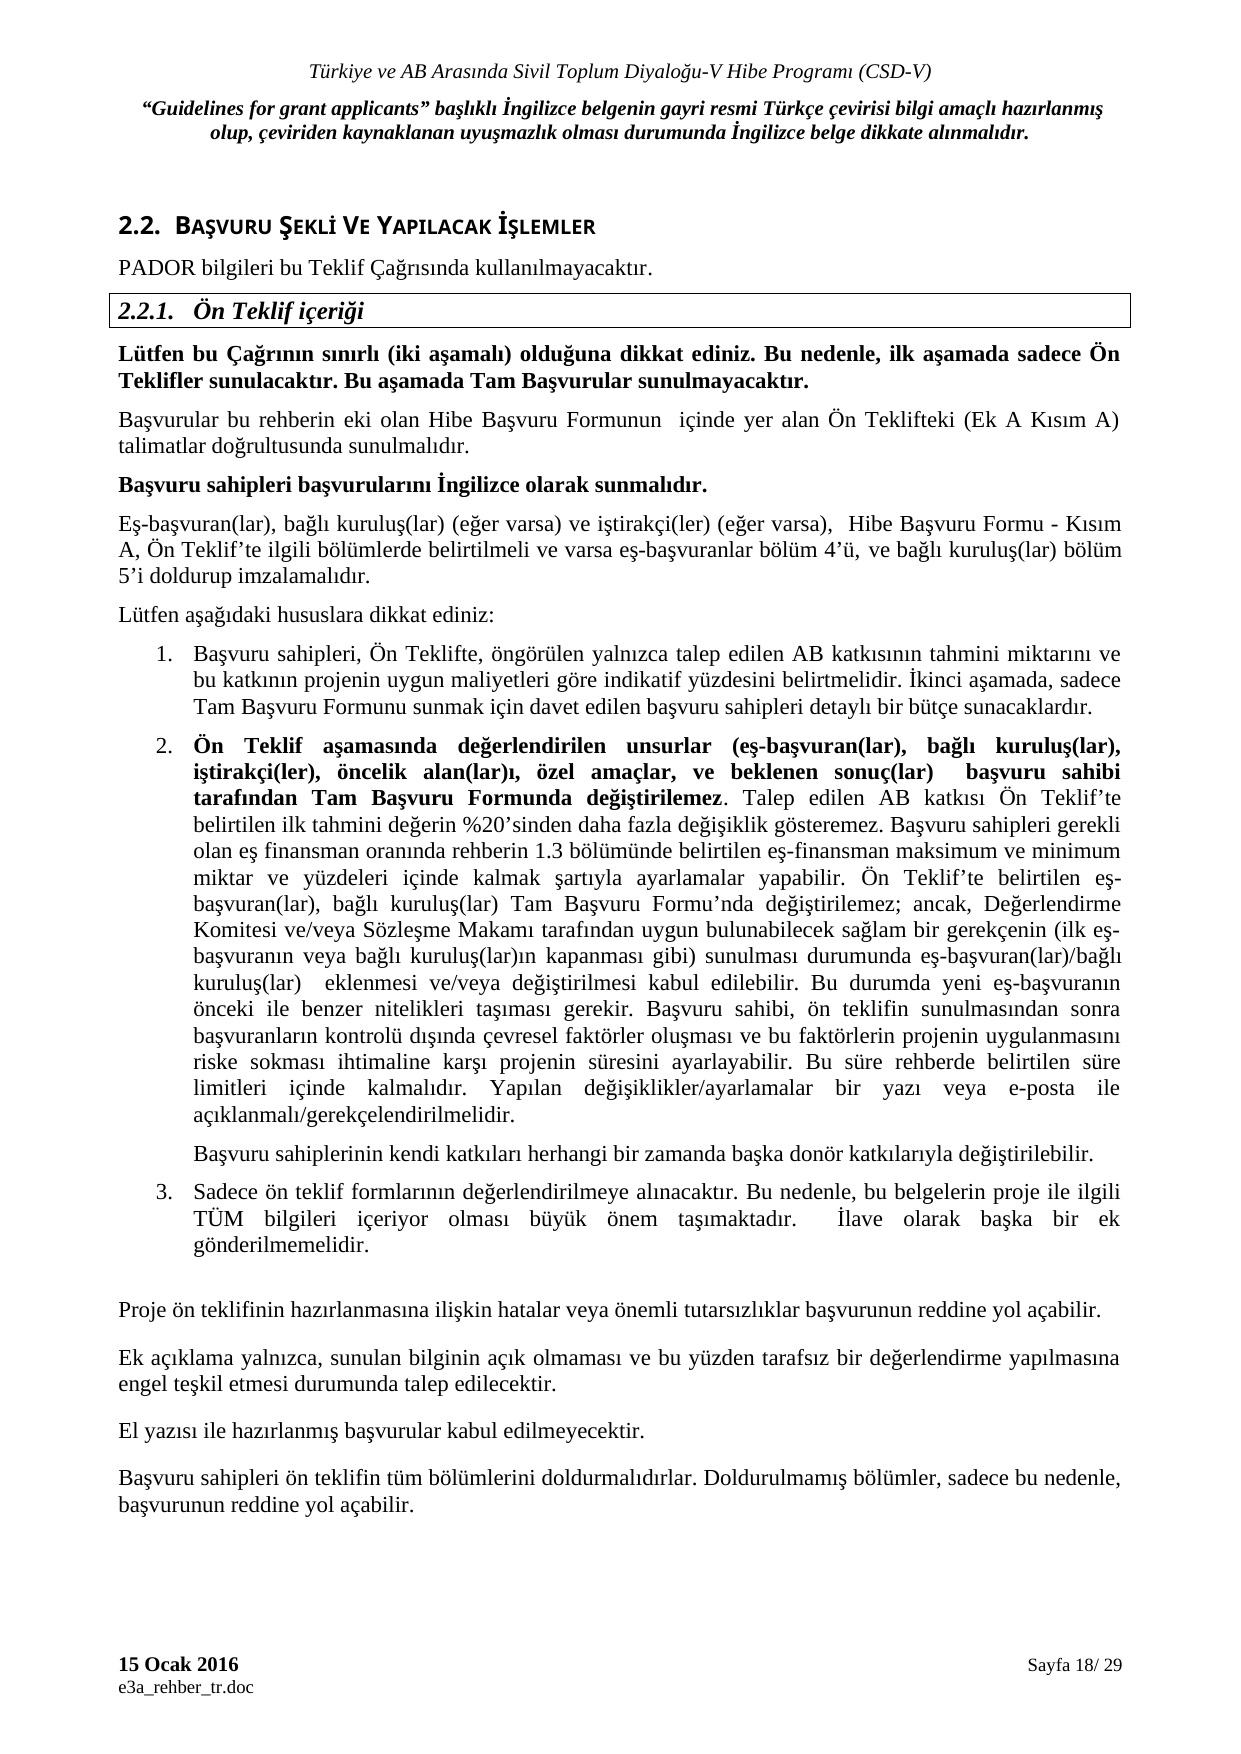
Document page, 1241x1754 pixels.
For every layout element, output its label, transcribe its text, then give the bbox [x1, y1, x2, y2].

text Lütfen bu Çağrının sınırlı (iki aşamalı) olduğuna dikkat ediniz. Bu nedenle, ilk aşamada sadece Ön Teklifler sunulacaktır. Bu aşamada Tam Başvurular sunulmayacaktır. [118, 341, 1122, 393]
text Ek açıklama yalnızca, sunulan bilginin açık olmaması ve bu yüzden tarafsız bir değerlendirme yapılmasına engel teşkil etmesi durumunda talep edilecektir. [118, 1343, 1122, 1396]
text Başvuru Şekli Ve Yapılacak İşlemler [118, 208, 1122, 242]
text El yazısı ile hazırlanmış başvurular kabul edilmeyecektir. [118, 1417, 1122, 1443]
text Başvurular bu rehberin eki olan Hibe Başvuru Formunun içinde yer alan Ön Teklifteki (Ek A Kısım A) talimatlar doğrultusunda sunulmalıdır. [118, 406, 1122, 458]
text Eş-başvuran(lar), bağlı kuruluş(lar) (eğer varsa) ve iştirakçi(ler) (eğer varsa), Hibe Başvuru Formu - Kısım A, Ön Teklif’te ilgili bölümlerde belirtilmeli ve varsa eş-başvuranlar bölüm 4’ü, ve bağlı kuruluş(lar) bölüm 5’i doldurup imzalamalıdır. [118, 510, 1122, 589]
text Proje ön teklifinin hazırlanmasına ilişkin hatalar veya önemli tutarsızlıklar başvurunun reddine yol açabilir. [118, 1296, 1122, 1323]
list Ön Teklif aşamasında değerlendirilen unsurlar (eş-başvuran(lar), bağlı kuruluş(lar), iştirakçi(ler), öncelik alan(lar)ı, özel amaçlar, ve beklenen sonuç(lar) başvuru sahibi tarafından Tam Başvuru Formunda değiştirilemez. Talep edilen AB katkısı Ön Teklif’te belirtilen ilk tahmini değerin %20’sinden daha fazla değişiklik gösteremez. Başvuru sahipleri gerekli olan eş finansman oranında rehberin 1.3 bölümünde belirtilen eş-finansman maksimum ve minimum miktar ve yüzdeleri içinde kalmak şartıyla ayarlamalar yapabilir. Ön Teklif’te belirtilen eş-başvuran(lar), bağlı kuruluş(lar) Tam Başvuru Formu’nda değiştirilemez; ancak, Değerlendirme Komitesi ve/veya Sözleşme Makamı tarafından uygun bulunabilecek sağlam bir gerekçenin (ilk eş-başvuranın veya bağlı kuruluş(lar)ın kapanması gibi) sunulması durumunda eş-başvuran(lar)/bağlı kuruluş(lar) eklenmesi ve/veya değiştirilmesi kabul edilebilir. Bu durumda yeni eş-başvuranın önceki ile benzer nitelikleri taşıması gerekir. Başvuru sahibi, ön teklifin sunulmasından sonra başvuranların kontrolü dışında çevresel faktörler oluşması ve bu faktörlerin projenin uygulanmasını riske sokması ihtimaline karşı projenin süresini ayarlayabilir. Bu süre rehberde belirtilen süre limitleri içinde kalmalıdır. Yapılan değişiklikler/ayarlamalar bir yazı veya e-posta ile açıklanmalı/gerekçelendirilmelidir. [156, 732, 1122, 1127]
list Başvuru sahiplerinin kendi katkıları herhangi bir zamanda başka donör katkılarıyla değiştirilebilir. [193, 1139, 1122, 1166]
list Sadece ön teklif formlarının değerlendirilmeye alınacaktır. Bu nedenle, bu belgelerin proje ile ilgili TÜM bilgileri içeriyor olması büyük önem taşımaktadır. İlave olarak başka bir ek gönderilmemelidir. [156, 1178, 1122, 1257]
text Lütfen aşağıdaki hususlara dikkat ediniz: [118, 601, 1122, 628]
list Ön Teklif içeriği [110, 294, 1130, 327]
text Başvuru sahipleri ön teklifin tüm bölümlerini doldurmalıdırlar. Doldurulmamış bölümler, sadece bu nedenle, başvurunun reddine yol açabilir. [118, 1464, 1122, 1517]
text Başvuru sahipleri başvurularını İngilizce olarak sunmalıdır. [118, 471, 1122, 497]
list Başvuru sahipleri, Ön Teklifte, öngörülen yalnızca talep edilen AB katkısının tahmini miktarını ve bu katkının projenin uygun maliyetleri göre indikatif yüzdesini belirtmelidir. İkinci aşamada, sadece Tam Başvuru Formunu sunmak için davet edilen başvuru sahipleri detaylı bir bütçe sunacaklardır. [156, 640, 1122, 719]
text PADOR bilgileri bu Teklif Çağrısında kullanılmayacaktır. [118, 254, 1122, 281]
